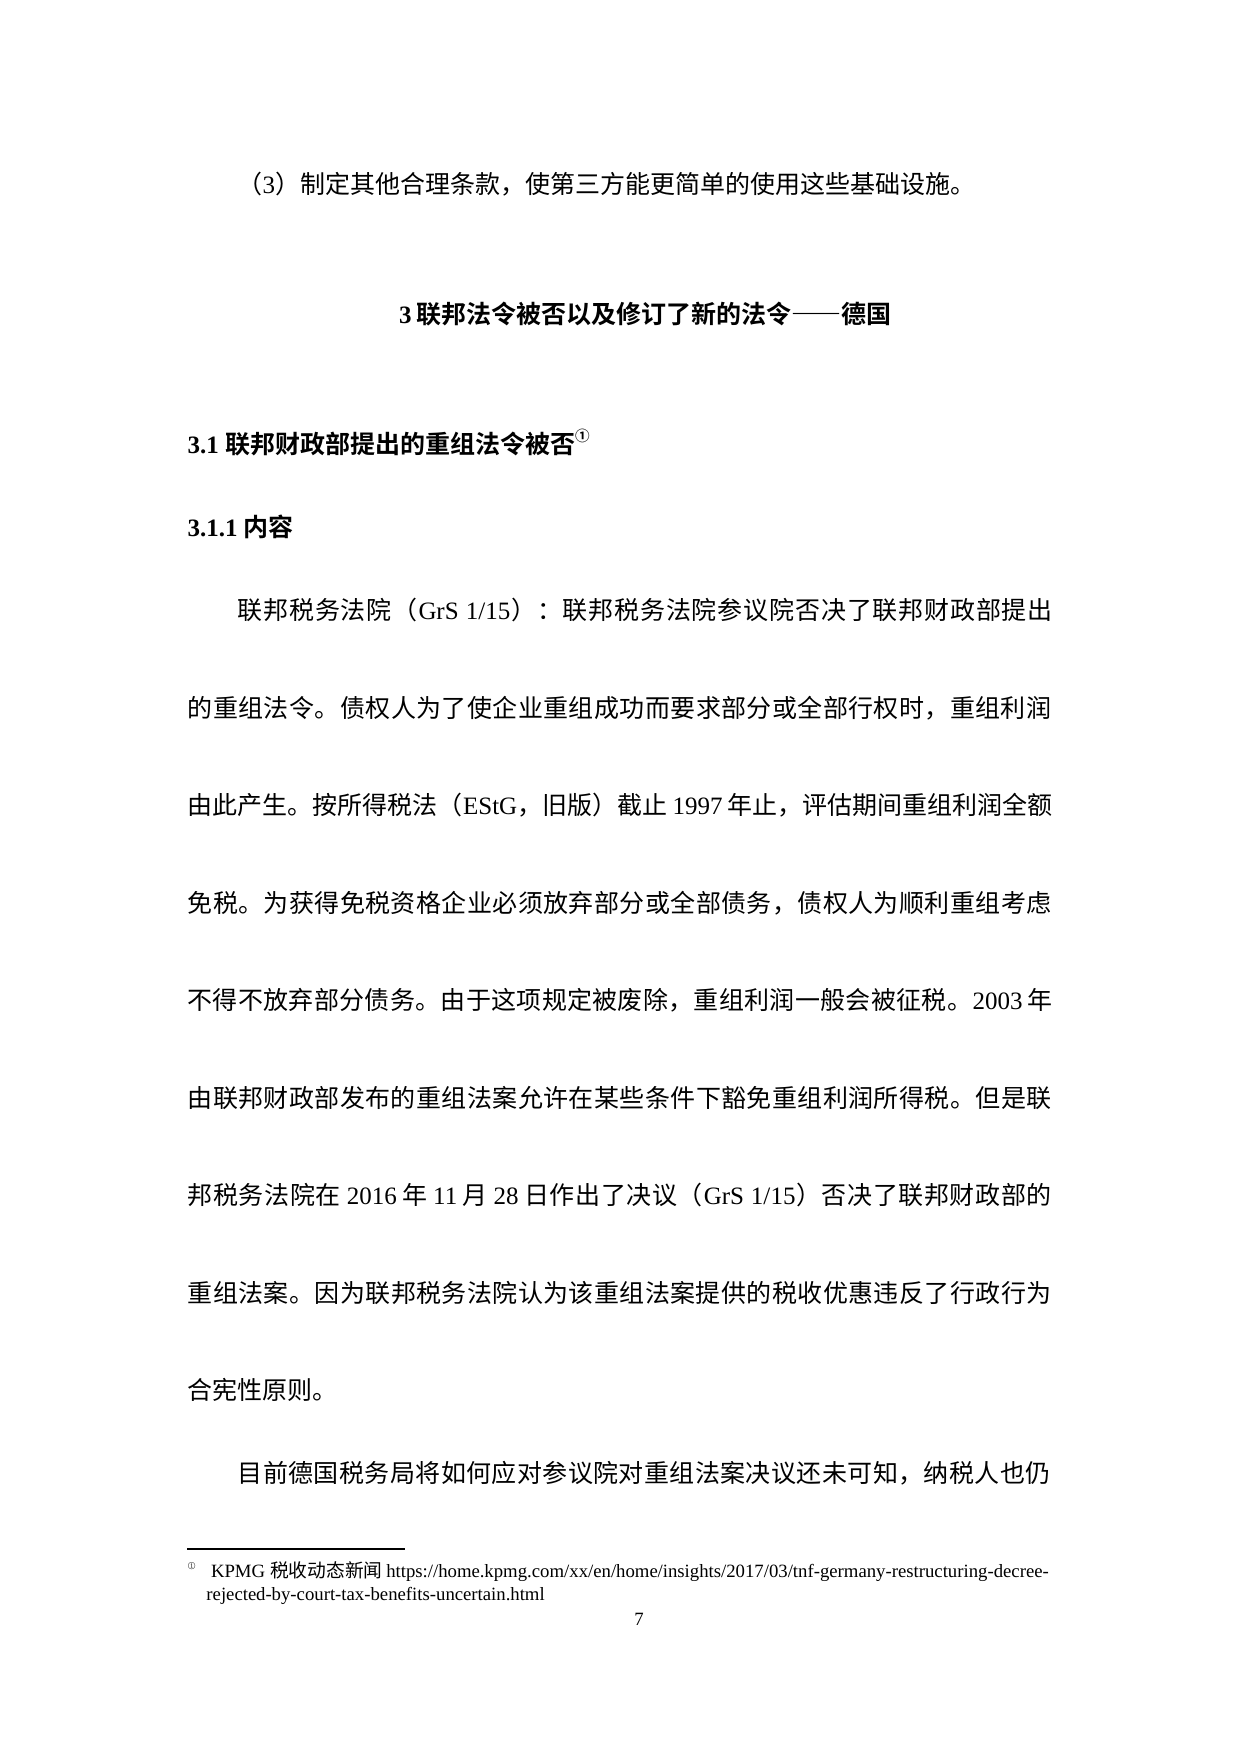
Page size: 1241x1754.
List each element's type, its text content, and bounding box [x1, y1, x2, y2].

text （3）制定其他合理条款，使第三方能更简单的使用这些基础设施。 [187, 150, 1053, 215]
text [187, 1439, 1053, 1504]
title 3.1.1 内容 [187, 493, 1053, 558]
text 联邦税务法院（GrS 1/15）：联邦税务法院参议院否决了联邦财政部提出的重组法令。债权人为了使企业重组成功而要求部分或全部行权时，重组利润由此产生。按所得税法（EStG，旧版）截止1997年止，评估期间重组利润全额免税。为获得免税资格企业必须放弃部分或全部债务，债权人为顺利重组考虑不得不放弃部分债务。由于这项规定被废除，重组利润一般会被征税。2003年由联邦财政部发布的重组法案允许在某些条件下豁免重组利润所得税。但是联邦税务法院在2016年11月28日作出了决议（GrS 1/15）否决了联邦财政部的重组法案。因为联邦税务法院认为该重组法案提供的税收优惠违反了行政行为合宪性原则。 [187, 576, 1053, 1421]
subtitle 3.1 联邦财政部提出的重组法令被否 [187, 410, 1053, 475]
subtitle 3联邦法令被否以及修订了新的法令——德国 [187, 280, 1053, 345]
